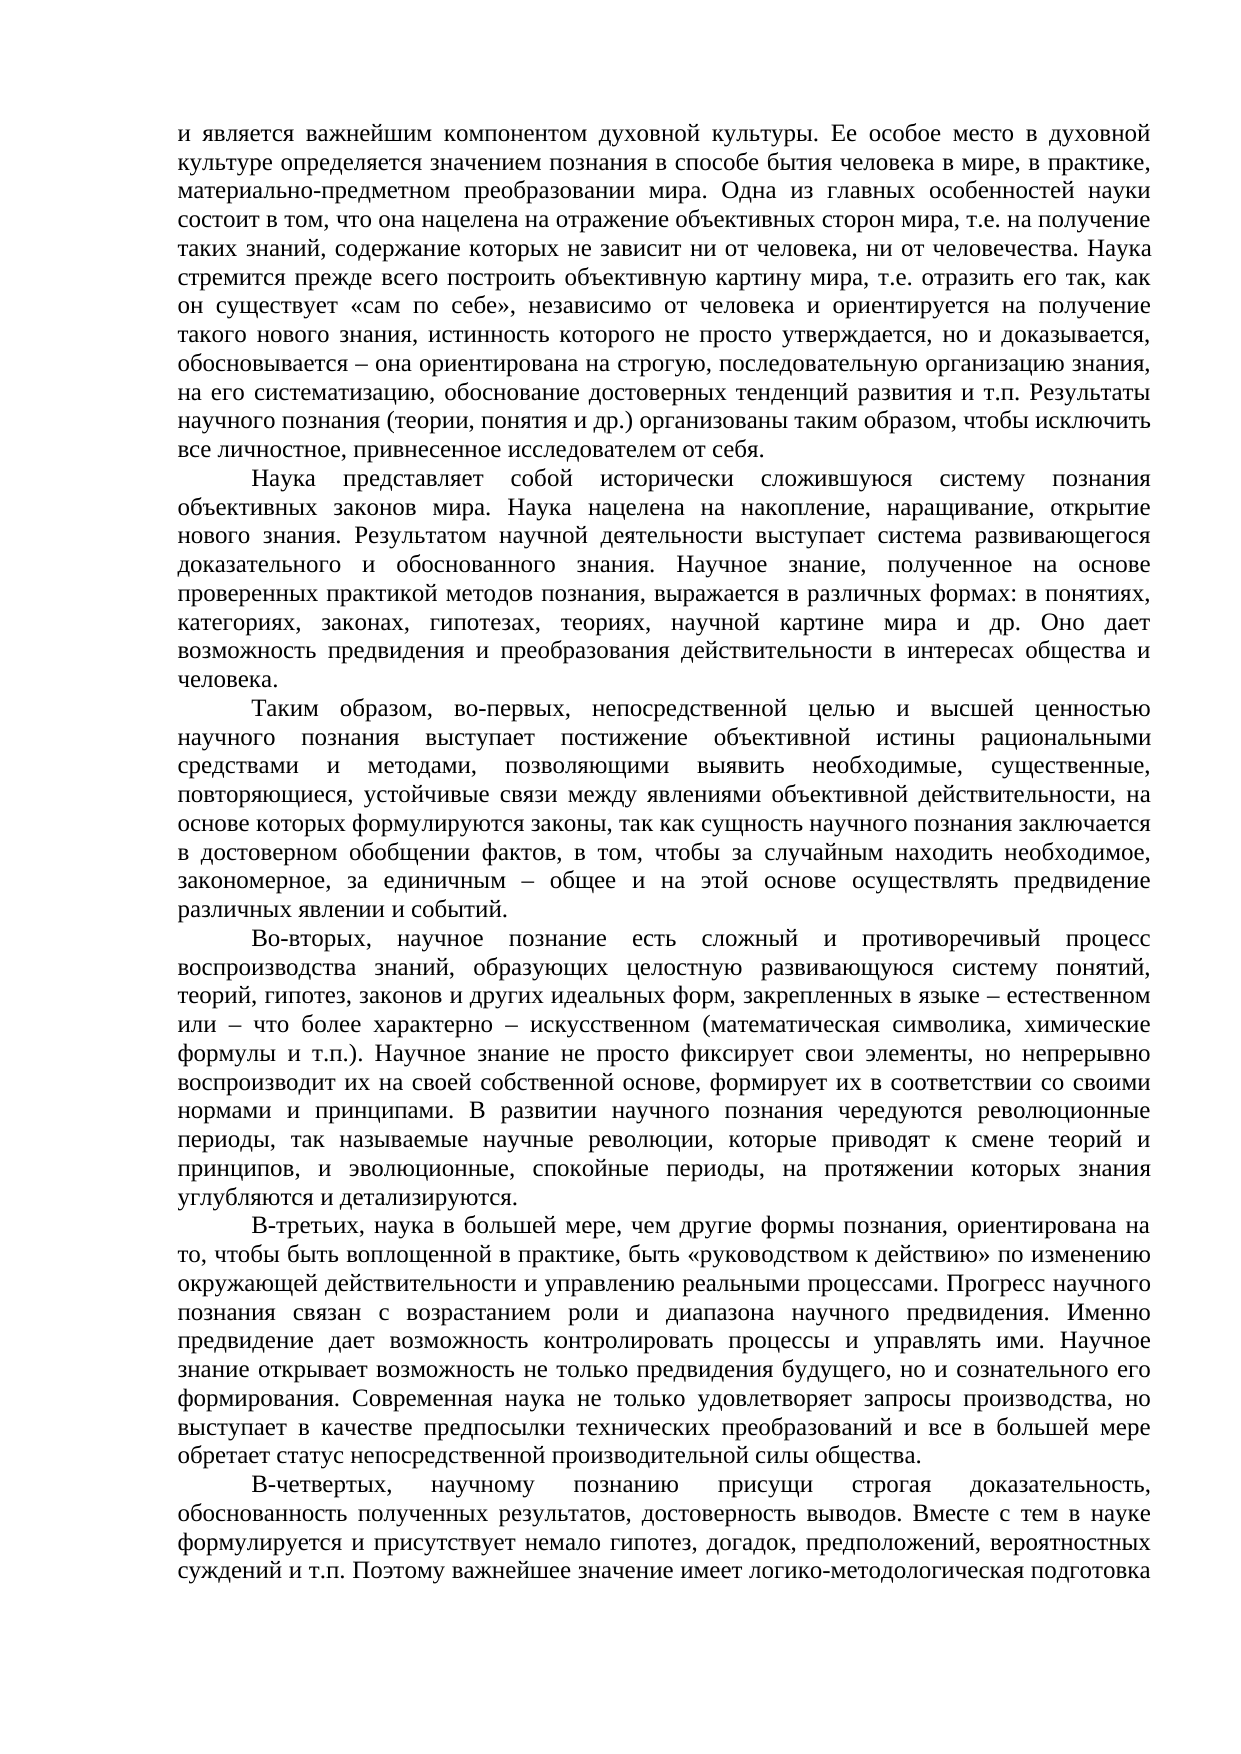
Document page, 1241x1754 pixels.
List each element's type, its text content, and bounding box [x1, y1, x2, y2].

text Таким образом, во-первых, непосредственной целью и высшей ценностью научного познания выступает постижение объективной истины рациональными средствами и методами, позволяющими выявить необходимые, существенные, повторяющиеся, устойчивые связи между явлениями объективной действительности, на основе которых формулируются законы, так как сущность научного познания заключается в достоверном обобщении фактов, в том, чтобы за случайным находить необходимое, закономерное, за единичным – общее и на этой основе осуществлять предвидение различных явлении и событий. [177, 693, 1152, 923]
text Во-вторых, научное познание есть сложный и противоречивый процесс воспроизводства знаний, образующих целостную развивающуюся систему понятий, теорий, гипотез, законов и других идеальных форм, закрепленных в языке – естественном или – что более характерно – искусственном (математическая символика, химические формулы и т.п.). Научное знание не просто фиксирует свои элементы, но непрерывно воспроизводит их на своей собственной основе, формирует их в соответствии со своими нормами и принципами. В развитии научного познания чередуются революционные периоды, так называемые научные революции, которые приводят к смене теорий и принципов, и эволюционные, спокойные периоды, на протяжении которых знания углубляются и детализируются. [177, 923, 1152, 1211]
text В-третьих, наука в большей мере, чем другие формы познания, ориентирована на то, чтобы быть воплощенной в практике, быть «руководством к действию» по изменению окружающей действительности и управлению реальными процессами. Прогресс научного познания связан с возрастанием роли и диапазона научного предвидения. Именно предвидение дает возможность контролировать процессы и управлять ими. Научное знание открывает возможность не только предвидения будущего, но и сознательного его формирования. Современная наука не только удовлетворяет запросы производства, но выступает в качестве предпосылки технических преобразований и все в большей мере обретает статус непосредственной производительной силы общества. [177, 1211, 1152, 1469]
text Наука представляет собой исторически сложившуюся систему познания объективных законов мира. Наука нацелена на накопление, наращивание, открытие нового знания. Результатом научной деятельности выступает система развивающегося доказательного и обоснованного знания. Научное знание, полученное на основе проверенных практикой методов познания, выражается в различных формах: в понятиях, категориях, законах, гипотезах, теориях, научной картине мира и др. Оно дает возможность предвидения и преобразования действительности в интересах общества и человека. [177, 463, 1152, 693]
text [177, 118, 1152, 463]
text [177, 1469, 1152, 1584]
